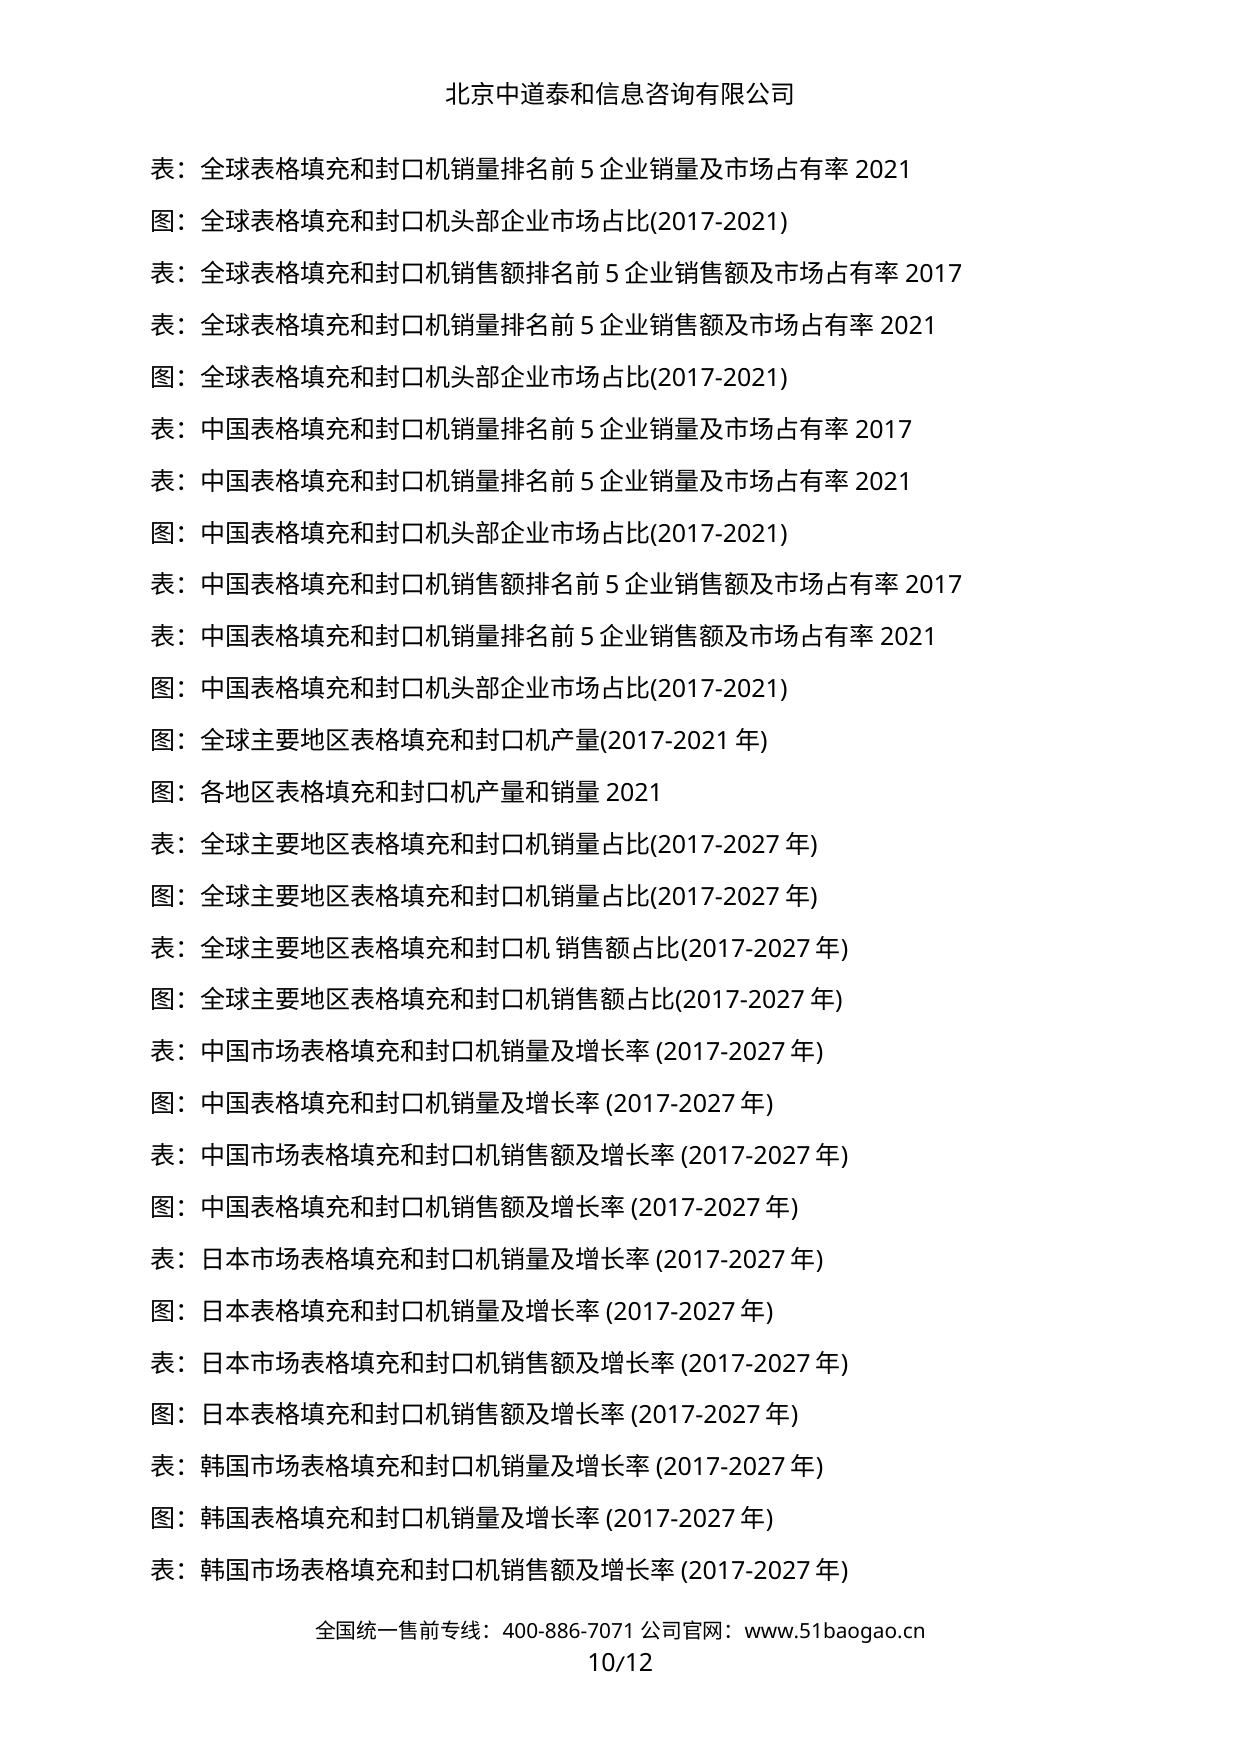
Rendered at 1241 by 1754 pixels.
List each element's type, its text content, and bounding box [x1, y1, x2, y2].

text 图：韩国表格填充和封口机销量及增长率 (2017-2027年) [150, 1499, 1090, 1535]
text 图：全球主要地区表格填充和封口机销售额占比(2017-2027年) [150, 980, 1090, 1016]
text 表：全球主要地区表格填充和封口机 销售额占比(2017-2027年) [150, 928, 1090, 964]
text 图：全球表格填充和封口机头部企业市场占比(2017-2021) [150, 202, 1090, 238]
text 表：中国市场表格填充和封口机销量及增长率 (2017-2027年) [150, 1032, 1090, 1068]
text 表：中国市场表格填充和封口机销售额及增长率 (2017-2027年) [150, 1136, 1090, 1172]
text 图：全球表格填充和封口机头部企业市场占比(2017-2021) [150, 357, 1090, 394]
text 图：中国表格填充和封口机头部企业市场占比(2017-2021) [150, 669, 1090, 705]
text 图：中国表格填充和封口机销量及增长率 (2017-2027年) [150, 1084, 1090, 1120]
text 表：韩国市场表格填充和封口机销量及增长率 (2017-2027年) [150, 1447, 1090, 1483]
text 表：中国表格填充和封口机销量排名前5企业销售额及市场占有率 2021 [150, 617, 1090, 653]
text 图：全球主要地区表格填充和封口机销量占比(2017-2027年) [150, 876, 1090, 912]
text 表：全球表格填充和封口机销售额排名前5企业销售额及市场占有率 2017 [150, 254, 1090, 290]
text 表：全球主要地区表格填充和封口机销量占比(2017-2027年) [150, 824, 1090, 861]
text 表：中国表格填充和封口机销量排名前5企业销量及市场占有率 2021 [150, 461, 1090, 497]
text 表：全球表格填充和封口机销量排名前5企业销售额及市场占有率 2021 [150, 306, 1090, 342]
text 表：日本市场表格填充和封口机销量及增长率 (2017-2027年) [150, 1239, 1090, 1276]
text 表：中国表格填充和封口机销量排名前5企业销量及市场占有率 2017 [150, 409, 1090, 446]
text 图：日本表格填充和封口机销售额及增长率 (2017-2027年) [150, 1395, 1090, 1431]
text 表：韩国市场表格填充和封口机销售额及增长率 (2017-2027年) [150, 1551, 1090, 1587]
text 图：全球主要地区表格填充和封口机产量(2017-2021年) [150, 721, 1090, 757]
text 图：各地区表格填充和封口机产量和销量 2021 [150, 772, 1090, 809]
text 图：中国表格填充和封口机头部企业市场占比(2017-2021) [150, 513, 1090, 549]
text 表：日本市场表格填充和封口机销售额及增长率 (2017-2027年) [150, 1343, 1090, 1379]
text 图：中国表格填充和封口机销售额及增长率 (2017-2027年) [150, 1187, 1090, 1224]
text 图：日本表格填充和封口机销量及增长率 (2017-2027年) [150, 1291, 1090, 1327]
text 表：全球表格填充和封口机销量排名前5企业销量及市场占有率 2021 [150, 150, 1090, 186]
text 表：中国表格填充和封口机销售额排名前5企业销售额及市场占有率 2017 [150, 565, 1090, 601]
